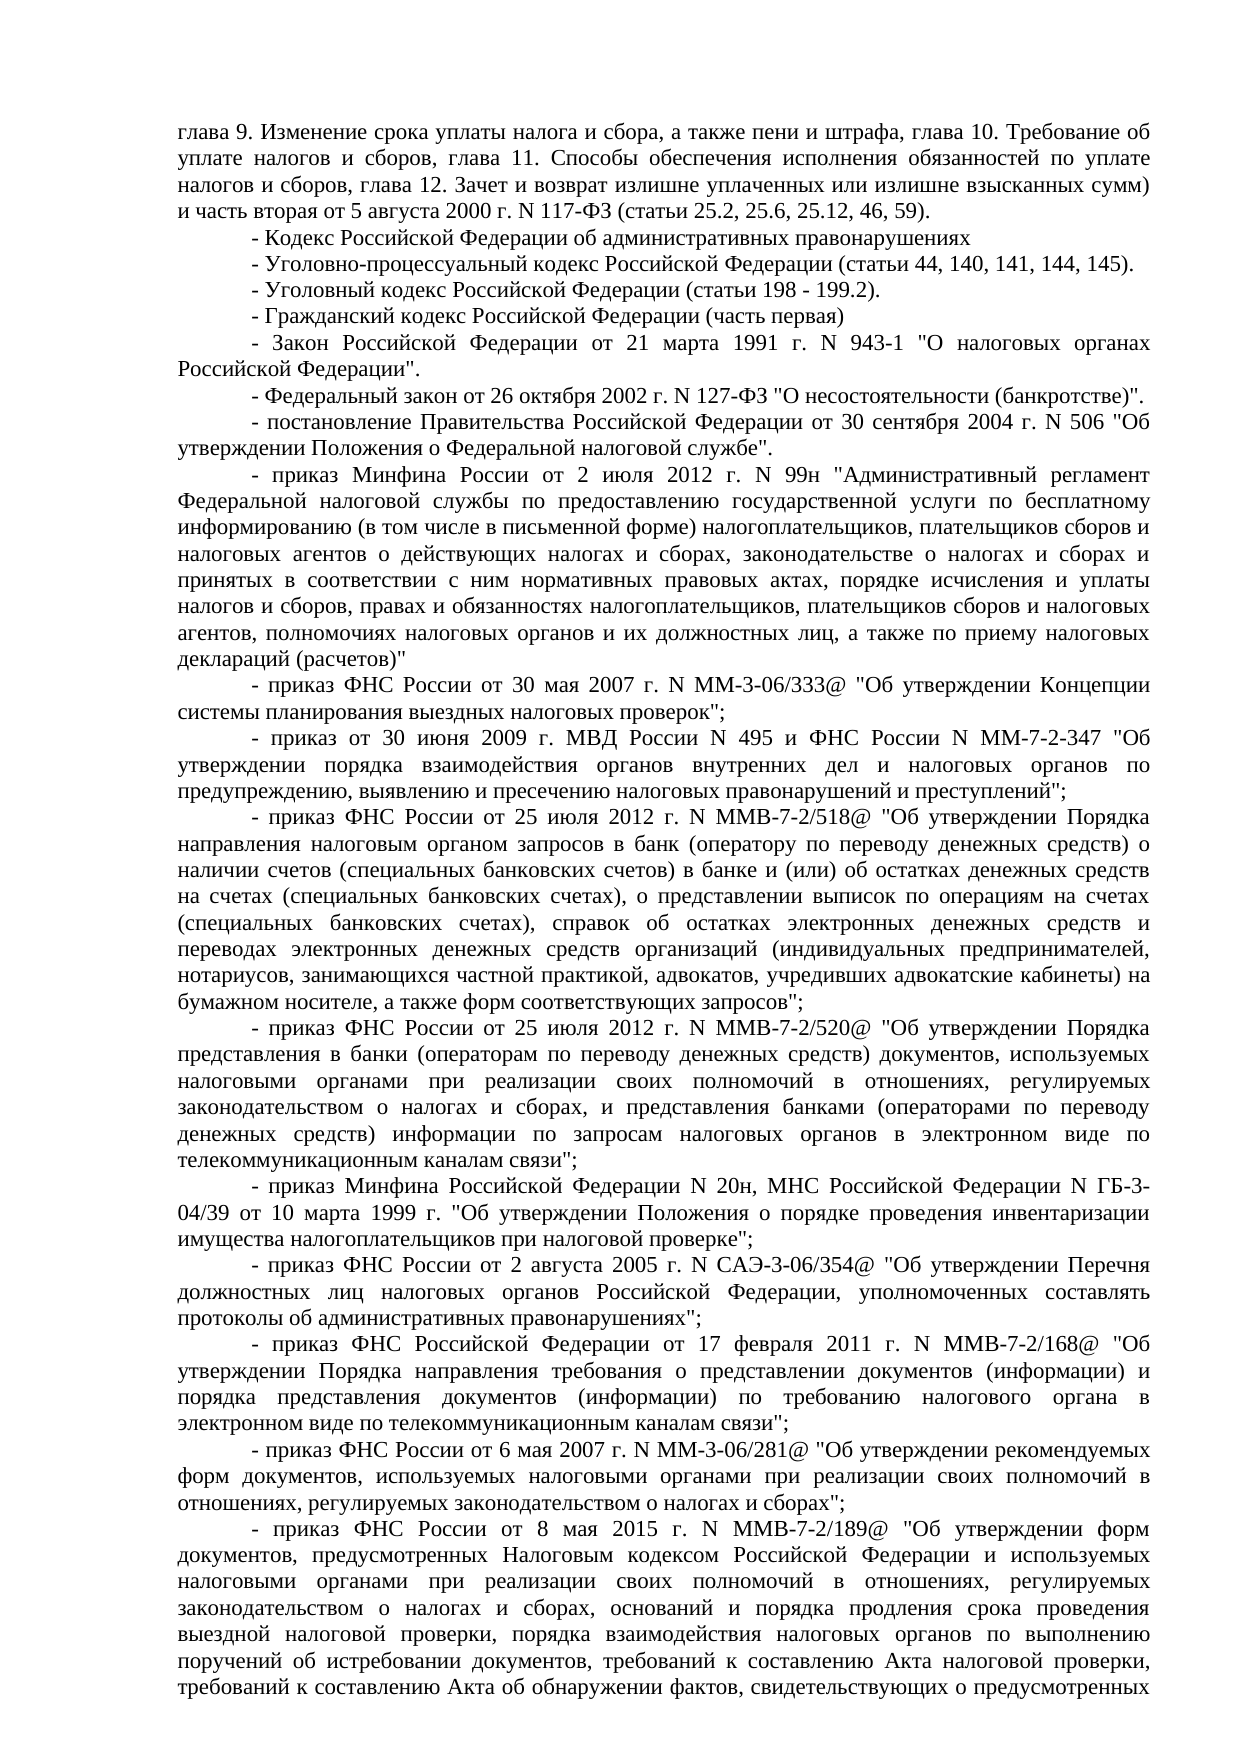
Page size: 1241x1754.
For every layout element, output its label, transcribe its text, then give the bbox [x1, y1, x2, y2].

text - приказ ФНС России от 25 июля 2012 г. N ММВ-7-2/518@ "Об утверждении Порядка направления налоговым органом запросов в банк (оператору по переводу денежных средств) о наличии счетов (специальных банковских счетов) в банке и (или) об остатках денежных средств на счетах (специальных банковских счетах), о представлении выписок по операциям на счетах (специальных банковских счетах), справок об остатках электронных денежных средств и переводах электронных денежных средств организаций (индивидуальных предпринимателей, нотариусов, занимающихся частной практикой, адвокатов, учредивших адвокатские кабинеты) на бумажном носителе, а также форм соответствующих запросов"; [177, 803, 1152, 1014]
text - приказ Минфина Российской Федерации N 20н, МНС Российской Федерации N ГБ-3-04/39 от 10 марта 1999 г. "Об утверждении Положения о порядке проведения инвентаризации имущества налогоплательщиков при налоговой проверке"; [177, 1172, 1152, 1251]
text - приказ Минфина России от 2 июля 2012 г. N 99н "Административный регламент Федеральной налоговой службы по предоставлению государственной услуги по бесплатному информированию (в том числе в письменной форме) налогоплательщиков, плательщиков сборов и налоговых агентов о действующих налогах и сборах, законодательстве о налогах и сборах и принятых в соответствии с ним нормативных правовых актах, порядке исчисления и уплаты налогов и сборов, правах и обязанностях налогоплательщиков, плательщиков сборов и налоговых агентов, полномочиях налоговых органов и их должностных лиц, а также по приему налоговых деклараций (расчетов)" [177, 461, 1152, 672]
text - Уголовный кодекс Российской Федерации (статьи 198 - 199.2). [177, 276, 1152, 303]
text - приказ ФНС России от 25 июля 2012 г. N ММВ-7-2/520@ "Об утверждении Порядка представления в банки (операторам по переводу денежных средств) документов, используемых налоговыми органами при реализации своих полномочий в отношениях, регулируемых законодательством о налогах и сборах, и представления банками (операторами по переводу денежных средств) информации по запросам налоговых органов в электронном виде по телекоммуникационным каналам связи"; [177, 1014, 1152, 1172]
text - Гражданский кодекс Российской Федерации (часть первая) [177, 303, 1152, 329]
text - приказ ФНС России от 30 мая 2007 г. N ММ-3-06/333@ "Об утверждении Концепции системы планирования выездных налоговых проверок"; [177, 672, 1152, 724]
text - приказ ФНС России от 6 мая 2007 г. N ММ-3-06/281@ "Об утверждении рекомендуемых форм документов, используемых налоговыми органами при реализации своих полномочий в отношениях, регулируемых законодательством о налогах и сборах"; [177, 1436, 1152, 1515]
text - приказ ФНС Российской Федерации от 17 февраля 2011 г. N ММВ-7-2/168@ "Об утверждении Порядка направления требования о представлении документов (информации) и порядка представления документов (информации) по требованию налогового органа в электронном виде по телекоммуникационным каналам связи"; [177, 1330, 1152, 1436]
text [177, 1515, 1152, 1699]
text - Уголовно-процессуальный кодекс Российской Федерации (статьи 44, 140, 141, 144, 145). [177, 250, 1152, 276]
text - Федеральный закон от 26 октября 2002 г. N 127-ФЗ "О несостоятельности (банкротстве)". [177, 382, 1152, 408]
text - Закон Российской Федерации от 21 марта 1991 г. N 943-1 "О налоговых органах Российской Федерации". [177, 329, 1152, 382]
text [177, 118, 1152, 223]
text - приказ от 30 июня 2009 г. МВД России N 495 и ФНС России N ММ-7-2-347 "Об утверждении порядка взаимодействия органов внутренних дел и налоговых органов по предупреждению, выявлению и пресечению налоговых правонарушений и преступлений"; [177, 724, 1152, 803]
text - постановление Правительства Российской Федерации от 30 сентября 2004 г. N 506 "Об утверждении Положения о Федеральной налоговой службе". [177, 408, 1152, 461]
text - Кодекс Российской Федерации об административных правонарушениях [177, 223, 1152, 250]
text - приказ ФНС России от 2 августа 2005 г. N САЭ-3-06/354@ "Об утверждении Перечня должностных лиц налоговых органов Российской Федерации, уполномоченных составлять протоколы об административных правонарушениях"; [177, 1251, 1152, 1330]
